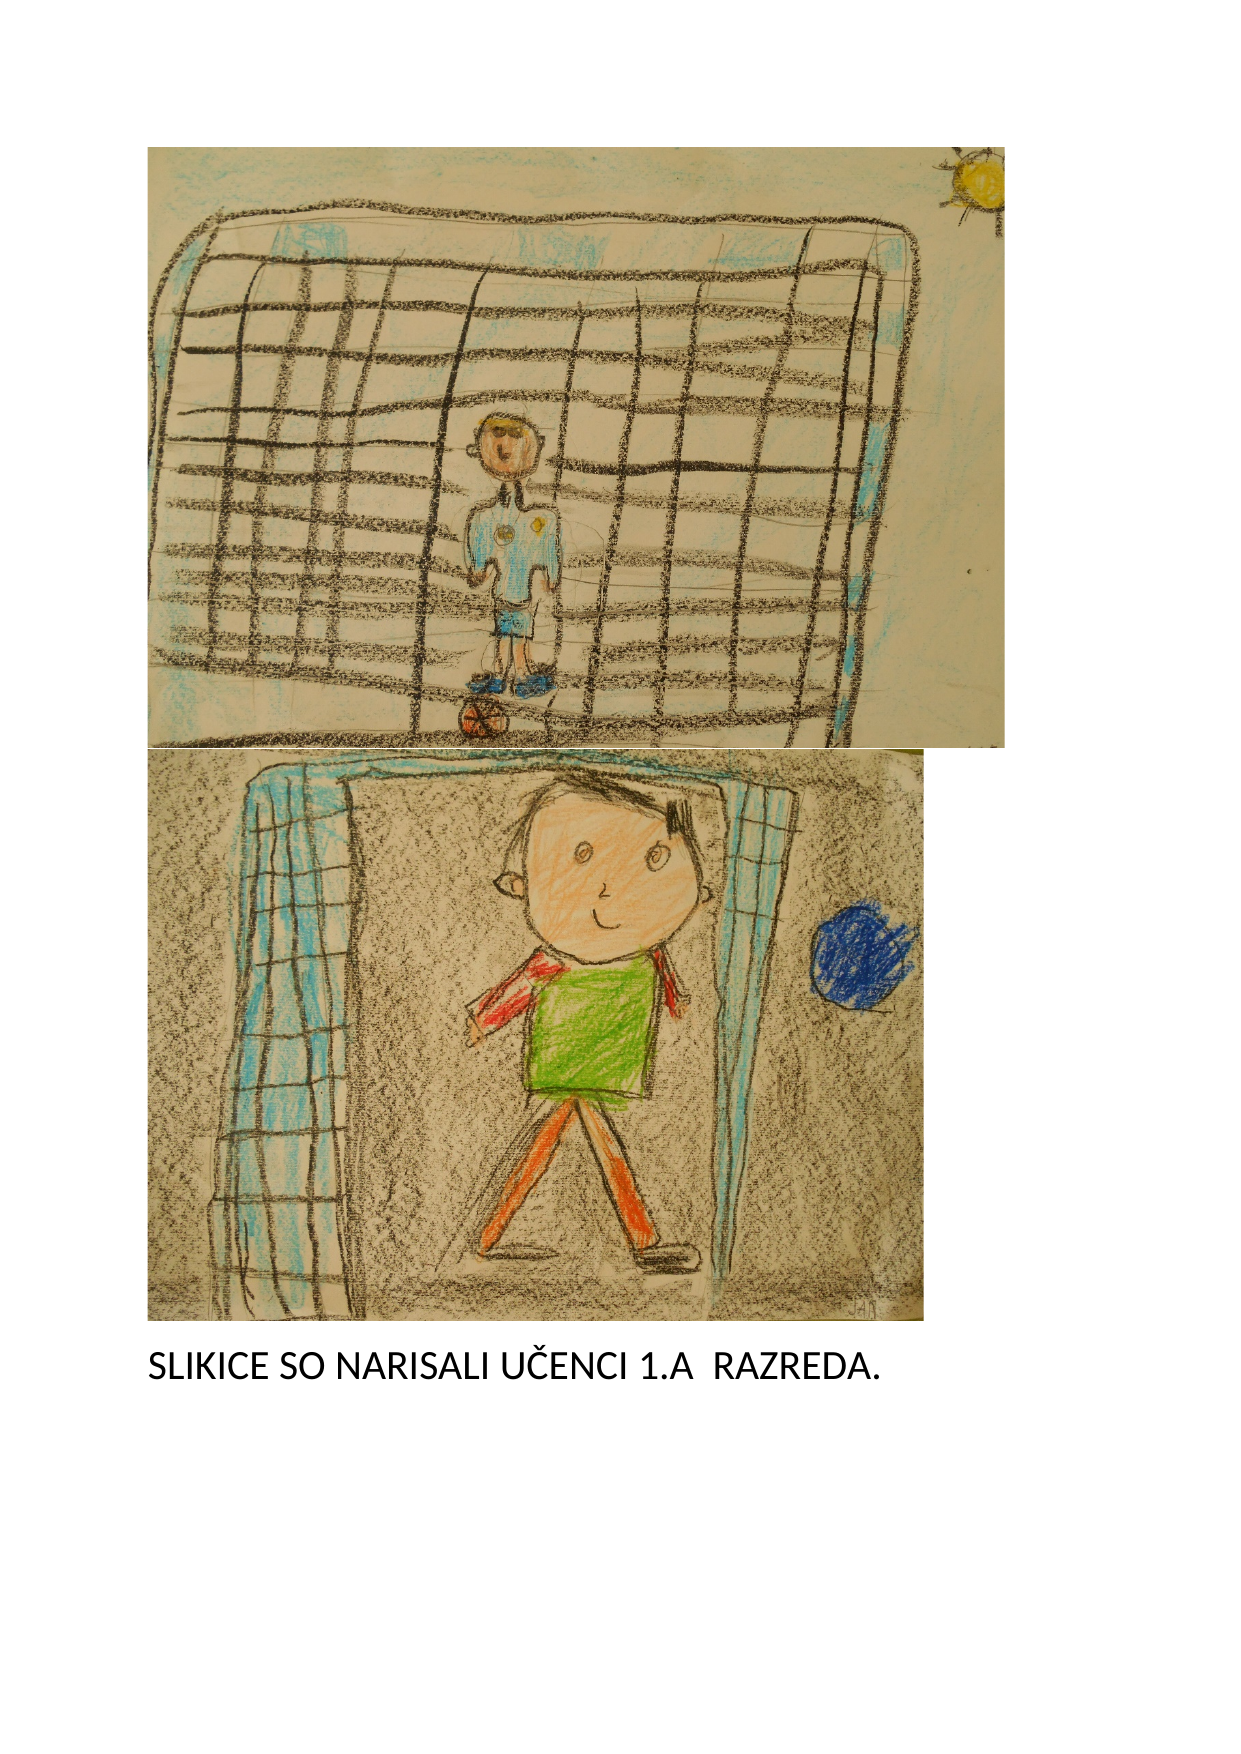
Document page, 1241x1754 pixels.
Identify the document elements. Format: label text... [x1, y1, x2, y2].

picture [147, 749, 924, 1321]
picture [147, 147, 1005, 748]
text SLIKICE SO NARISALI UČENCI 1.A RAZREDA. [148, 1339, 1093, 1390]
